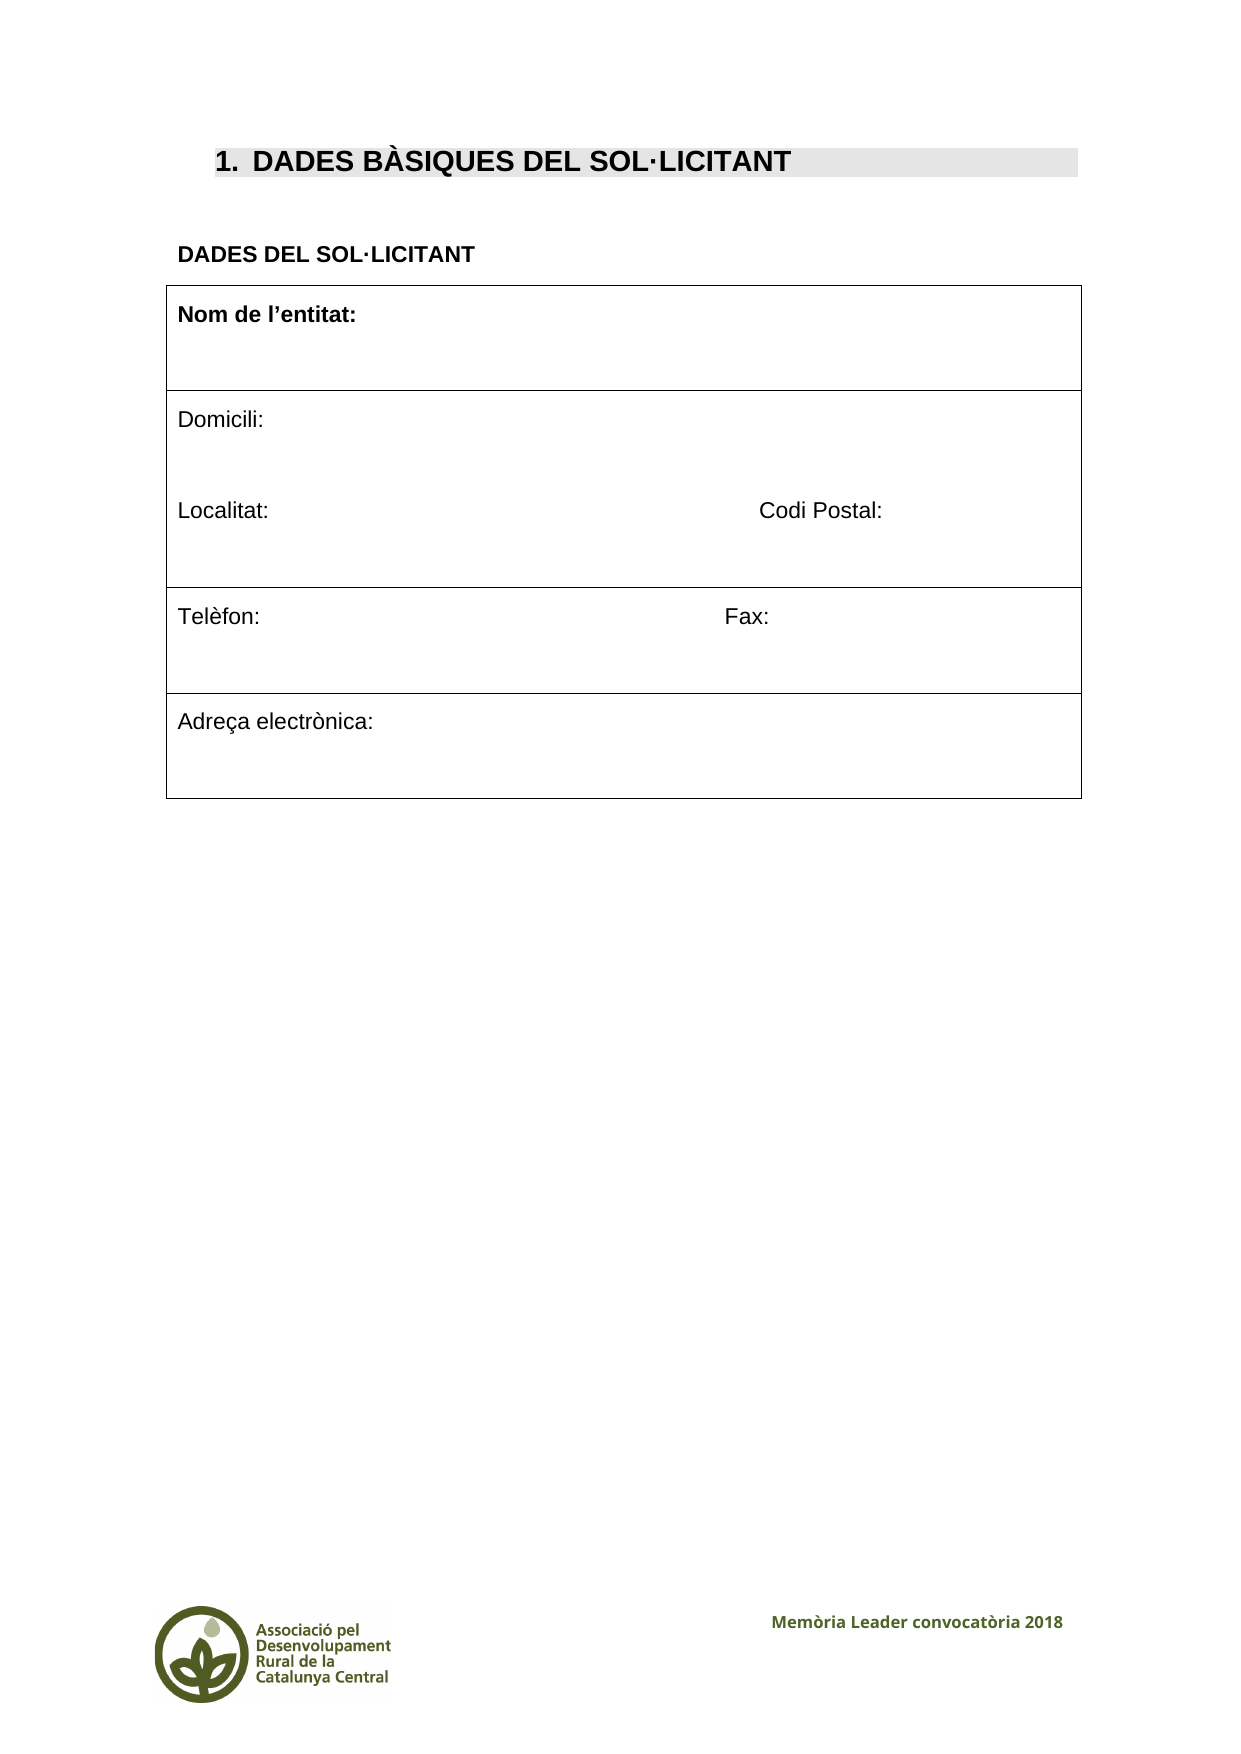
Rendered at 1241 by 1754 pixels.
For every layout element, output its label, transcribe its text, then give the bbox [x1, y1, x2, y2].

table_cell Domicili: Localitat: Codi Postal: [167, 391, 1081, 587]
table_cell Telèfon: Fax: [167, 588, 1081, 692]
picture [154, 1606, 391, 1703]
text DADES DEL SOL·LICITANT [177, 239, 1078, 268]
list DADES BÀSIQUES DEL SOL·LICITANT [215, 148, 1078, 177]
table_header Nom de l’entitat: [167, 286, 1081, 390]
table_cell Adreça electrònica: [167, 694, 1081, 798]
